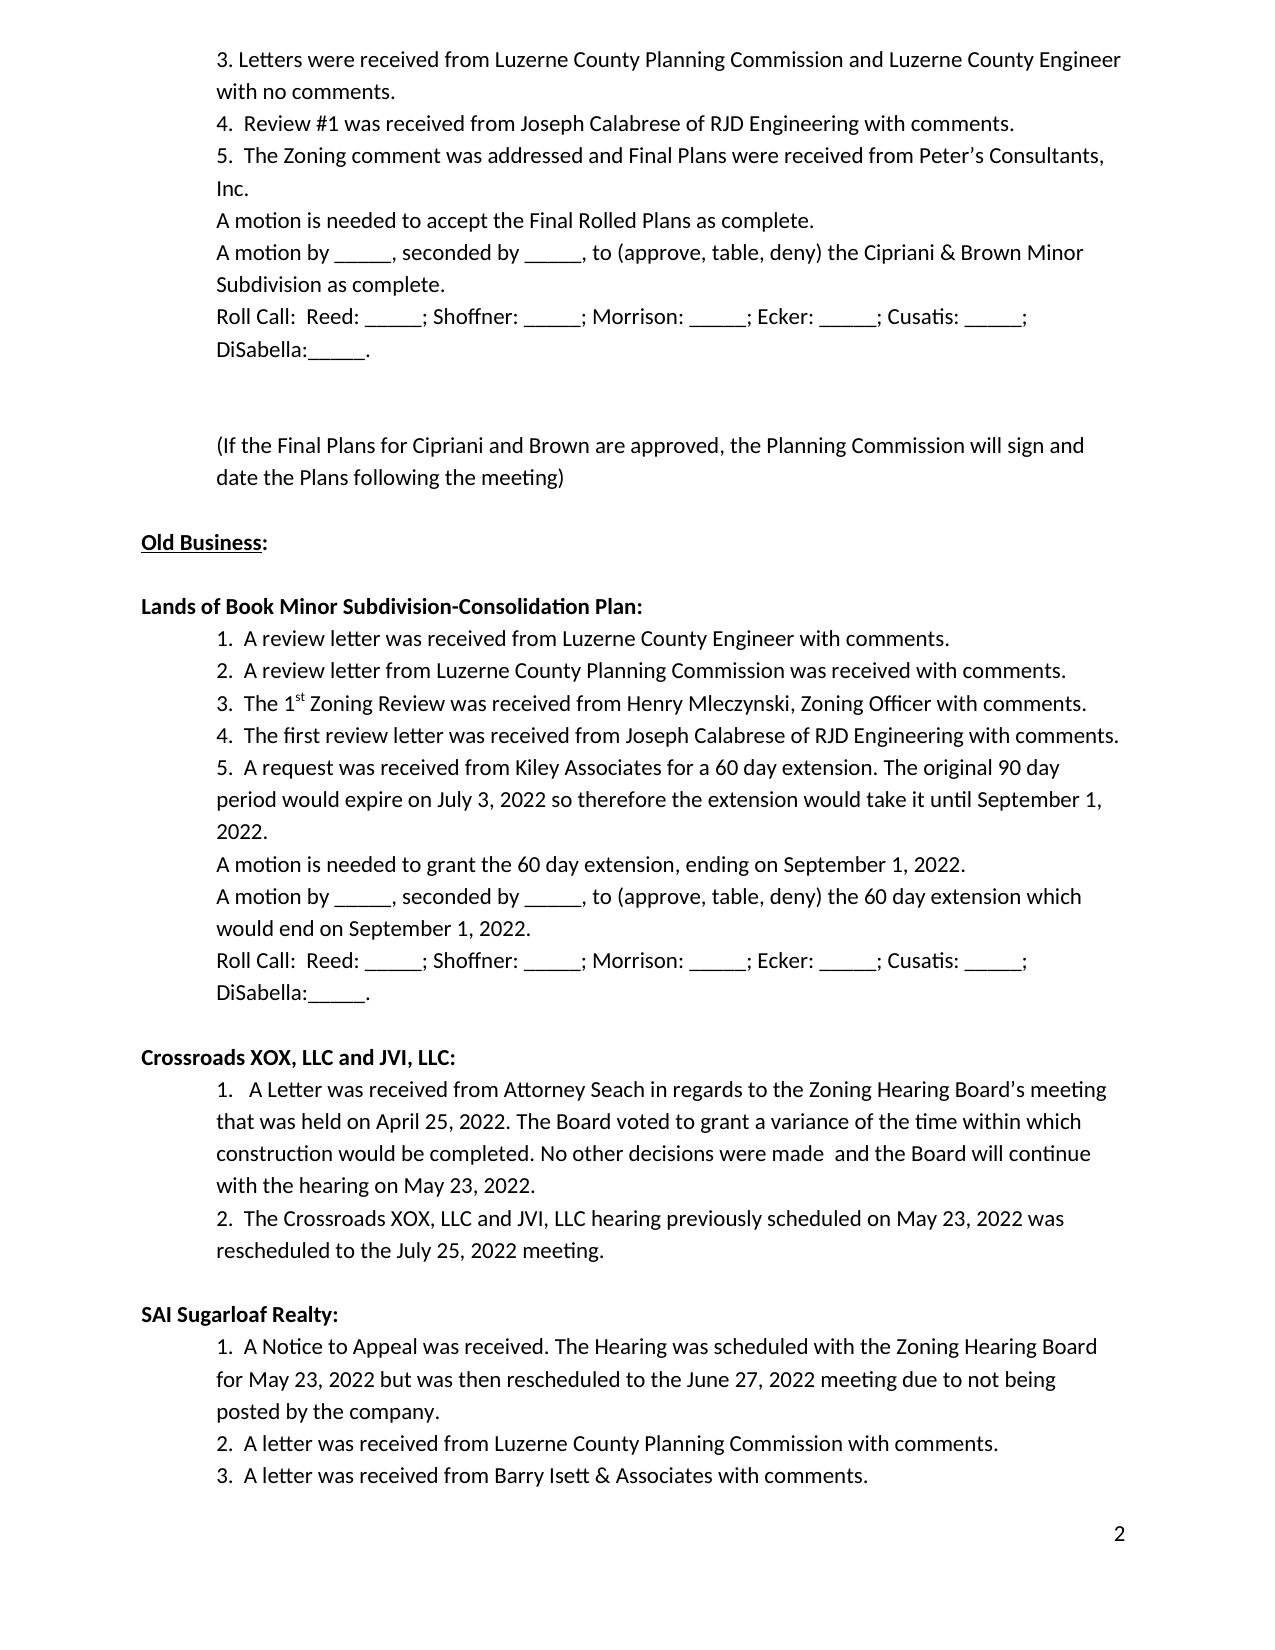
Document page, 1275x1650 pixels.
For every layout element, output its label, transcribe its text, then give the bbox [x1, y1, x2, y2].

text 5. The Zoning comment was addressed and Final Plans were received from Peter’s Consultants, Inc. [216, 142, 1125, 202]
text 4. Review #1 was received from Joseph Calabrese of RJD Engineering with comments. [216, 109, 1125, 137]
list Old Business: [141, 528, 1125, 556]
text A motion is needed to accept the Final Rolled Plans as complete. [216, 206, 1125, 234]
text 2. A letter was received from Luzerne County Planning Commission with comments. [141, 1429, 1125, 1457]
text Roll Call: Reed: _____; Shoffner: _____; Morrison: _____; Ecker: _____; Cusatis: _____; DiSabella:_____. [216, 946, 1125, 1006]
text (If the Final Plans for Cipriani and Brown are approved, the Planning Commission will sign and date the Plans following the meeting) [216, 431, 1125, 491]
text Lands of Book Minor Subdivision-Consolidation Plan: [141, 592, 1125, 620]
text 1. A Notice to Appeal was received. The Hearing was scheduled with the Zoning Hearing Board for May 23, 2022 but was then rescheduled to the June 27, 2022 meeting due to not being posted by the company. [141, 1332, 1125, 1425]
text A motion is needed to grant the 60 day extension, ending on September 1, 2022. [216, 850, 1125, 878]
text 5. A request was received from Kiley Associates for a 60 day extension. The original 90 day period would expire on July 3, 2022 so therefore the extension would take it until September 1, 2022. [216, 753, 1125, 846]
text 1. A review letter was received from Luzerne County Engineer with comments. [141, 624, 1125, 652]
text Roll Call: Reed: _____; Shoffner: _____; Morrison: _____; Ecker: _____; Cusatis: _____; DiSabella:_____. [216, 302, 1125, 363]
text 3. Letters were received from Luzerne County Planning Commission and Luzerne County Engineer with no comments. [216, 45, 1125, 105]
text A motion by _____, seconded by _____, to (approve, table, deny) the 60 day extension which would end on September 1, 2022. [216, 882, 1125, 942]
text 1. A Letter was received from Attorney Seach in regards to the Zoning Hearing Board’s meeting that was held on April 25, 2022. The Board voted to grant a variance of the time within which construction would be completed. No other decisions were made and the Board will continue with the hearing on May 23, 2022. [216, 1075, 1125, 1199]
text A motion by _____, seconded by _____, to (approve, table, deny) the Cipriani & Brown Minor Subdivision as complete. [216, 238, 1125, 298]
text 2. A review letter from Luzerne County Planning Commission was received with comments. [141, 657, 1125, 684]
text SAI Sugarloaf Realty: [141, 1300, 1125, 1328]
text 3. The 1st Zoning Review was received from Henry Mleczynski, Zoning Officer with comments. [141, 689, 1125, 717]
text 2. The Crossroads XOX, LLC and JVI, LLC hearing previously scheduled on May 23, 2022 was rescheduled to the July 25, 2022 meeting. [216, 1204, 1125, 1264]
text 4. The first review letter was received from Joseph Calabrese of RJD Engineering with comments. [141, 721, 1125, 749]
text 3. A letter was received from Barry Isett & Associates with comments. [141, 1461, 1125, 1489]
text Crossroads XOX, LLC and JVI, LLC: [141, 1043, 1125, 1071]
